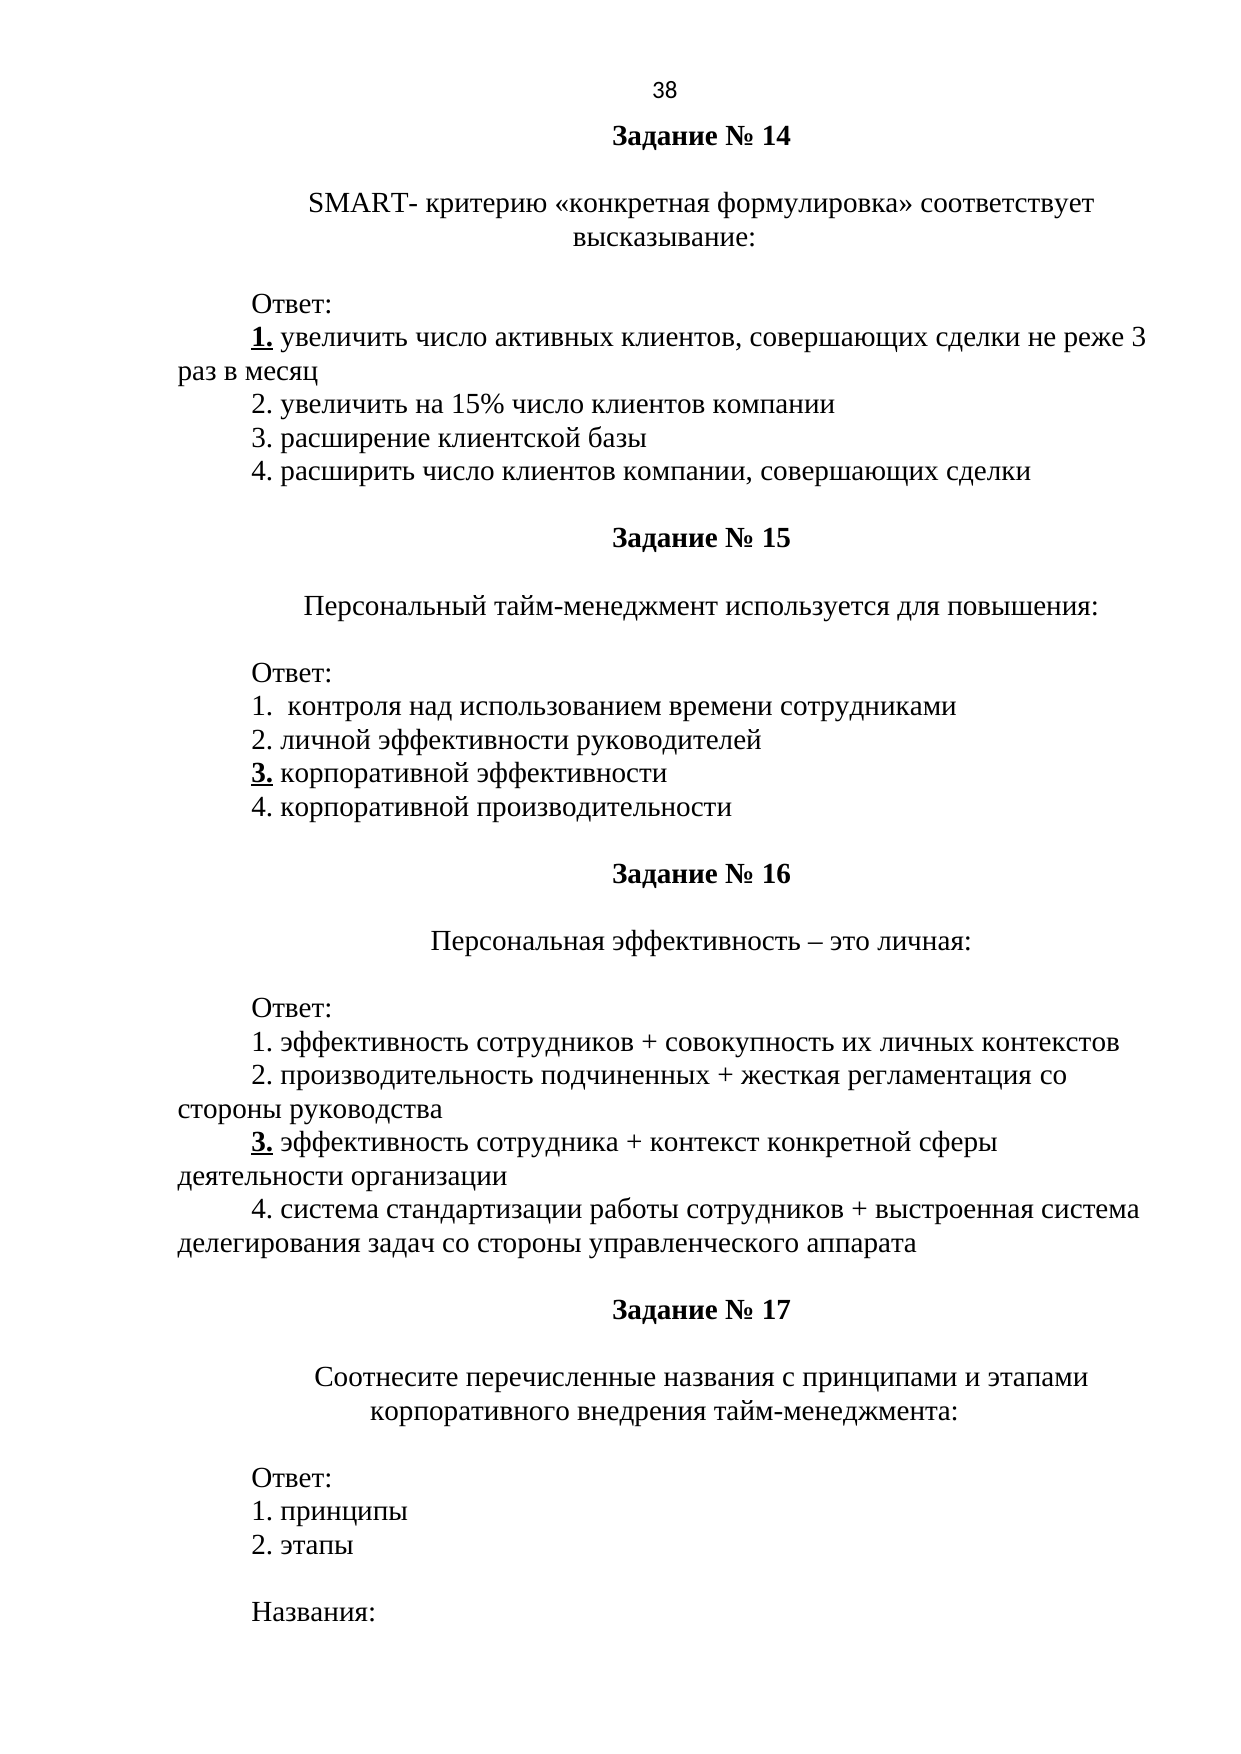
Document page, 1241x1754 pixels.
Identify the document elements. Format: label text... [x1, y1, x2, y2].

text 2. производительность подчиненных + жесткая регламентация со стороны руководства [177, 1057, 1152, 1124]
text Соотнесите перечисленные названия с принципами и этапами корпоративного внедрения тайм-менеджмента: [177, 1359, 1152, 1426]
text Названия: [177, 1594, 1152, 1627]
text Задание № 15 [177, 521, 1152, 554]
text Ответ: [177, 1460, 1152, 1493]
text 2. личной эффективности руководителей [177, 722, 1152, 755]
text 4. расширить число клиентов компании, совершающих сделки [177, 453, 1152, 487]
text 1. принципы [177, 1493, 1152, 1527]
text Ответ: [177, 286, 1152, 319]
text 4. корпоративной производительности [177, 789, 1152, 822]
text 2. этапы [177, 1527, 1152, 1560]
text 1. контроля над использованием времени сотрудниками [177, 688, 1152, 722]
text Ответ: [177, 990, 1152, 1024]
text Персональная эффективность – это личная: [177, 923, 1152, 957]
text 2. увеличить на 15% число клиентов компании [177, 386, 1152, 420]
text 1. увеличить число активных клиентов, совершающих сделки не реже 3 раз в месяц [177, 319, 1152, 386]
text Задание № 16 [177, 856, 1152, 889]
text SMART- критерию «конкретная формулировка» соответствует высказывание: [177, 185, 1152, 252]
text 1. эффективность сотрудников + совокупность их личных контекстов [177, 1024, 1152, 1057]
text Персональный тайм-менеджмент используется для повышения: [177, 588, 1152, 621]
text 3. расширение клиентской базы [177, 420, 1152, 453]
text Ответ: [177, 655, 1152, 688]
text 3. эффективность сотрудника + контекст конкретной сферы деятельности организации [177, 1124, 1152, 1191]
text 3. корпоративной эффективности [177, 755, 1152, 789]
text Задание № 14 [177, 118, 1152, 152]
text Задание № 17 [177, 1292, 1152, 1326]
text 4. система стандартизации работы сотрудников + выстроенная система делегирования задач со стороны управленческого аппарата [177, 1191, 1152, 1258]
